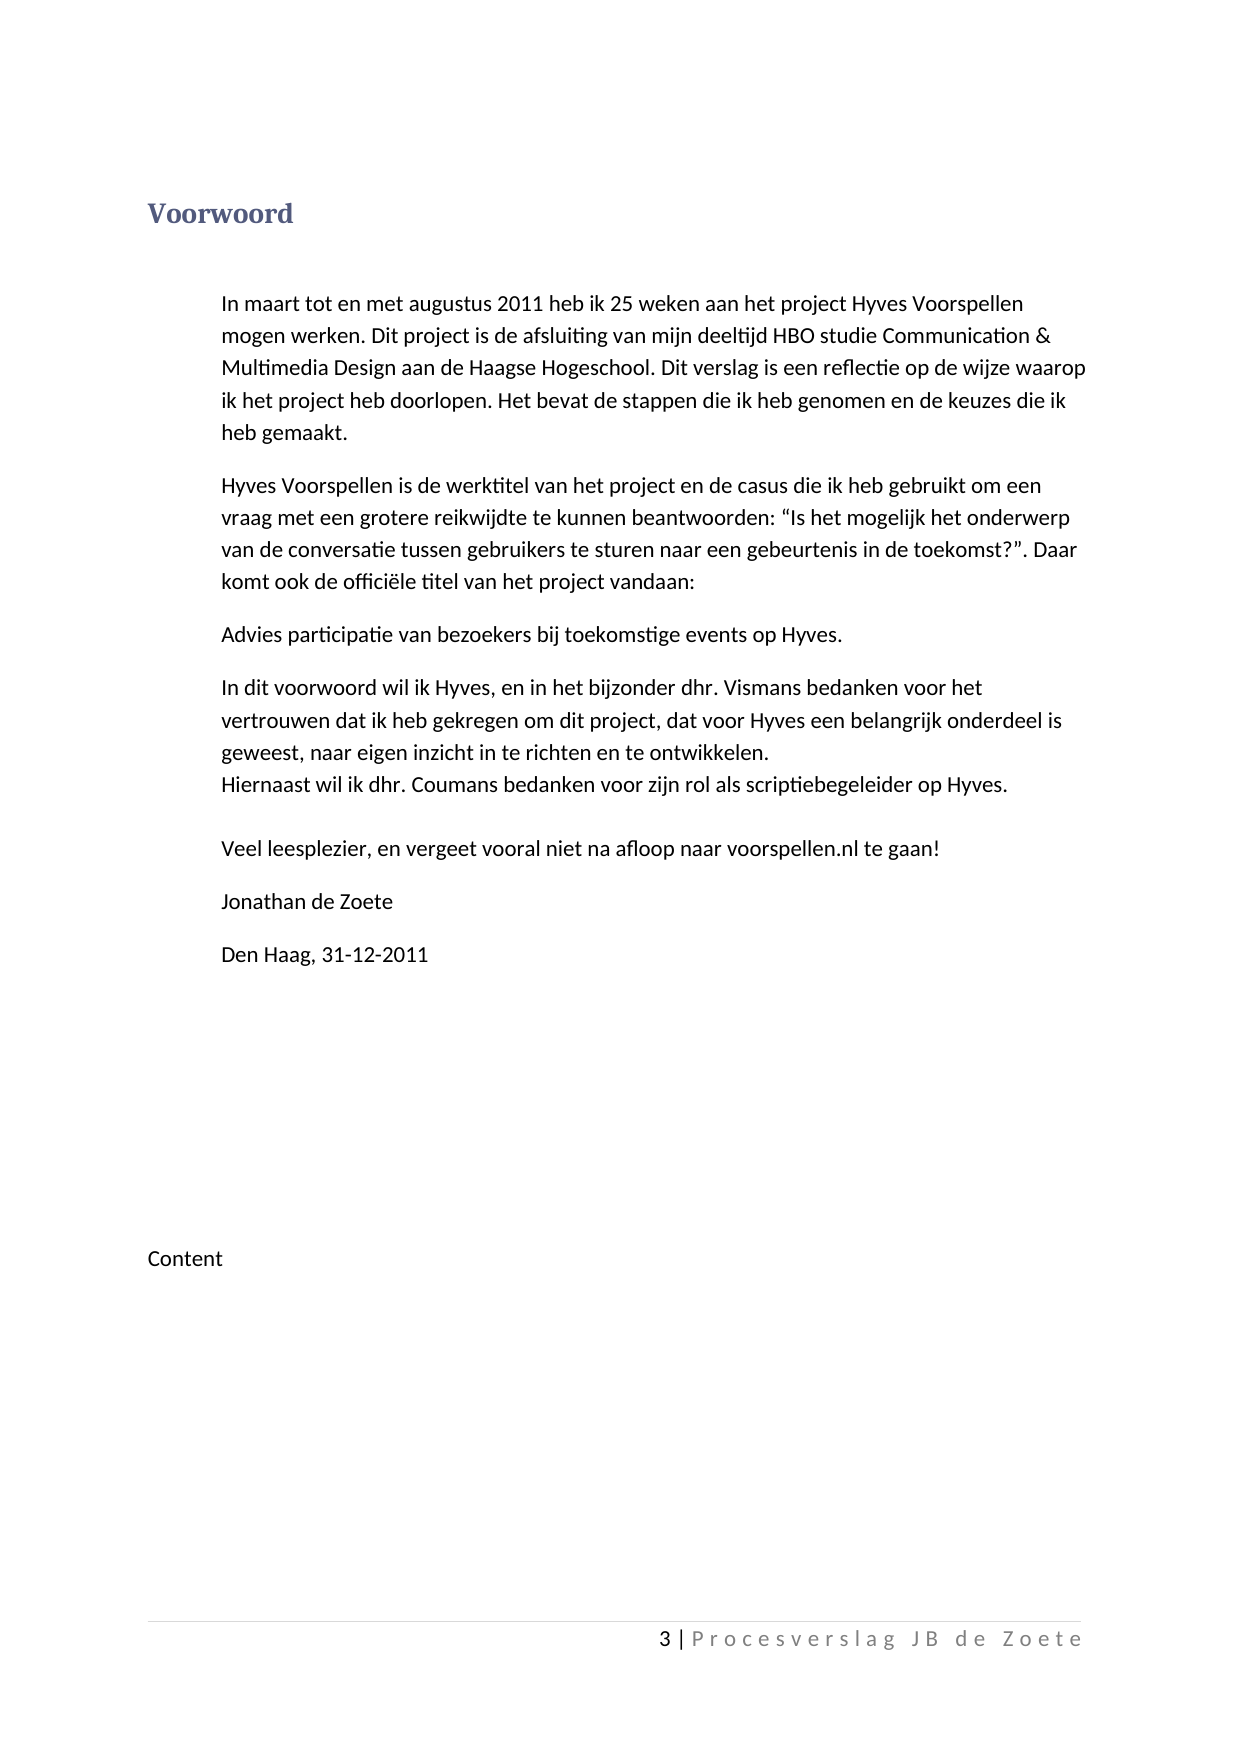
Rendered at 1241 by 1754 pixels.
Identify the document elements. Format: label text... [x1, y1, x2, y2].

text Hyves Voorspellen is de werktitel van het project en de casus die ik heb gebruikt om een vraag met een grotere reikwijdte te kunnen beantwoorden: “Is het mogelijk het onderwerp van de conversatie tussen gebruikers te sturen naar een gebeurtenis in de toekomst?”. Daar komt ook de officiële titel van het project vandaan: [221, 471, 1093, 596]
text In maart tot en met augustus 2011 heb ik 25 weken aan het project Hyves Voorspellen mogen werken. Dit project is de afsluiting van mijn deeltijd HBO studie Communication & Multimedia Design aan de Haagse Hogeschool. Dit verslag is een reflectie op de wijze waarop ik het project heb doorlopen. Het bevat de stappen die ik heb genomen en de keuzes die ik heb gemaakt. [221, 289, 1093, 446]
text Advies participatie van bezoekers bij toekomstige events op Hyves. [221, 621, 1093, 648]
text Den Haag, 31-12-2011 [221, 941, 1093, 1001]
text Jonathan de Zoete [221, 887, 1093, 916]
subtitle Voorwoord [148, 198, 1093, 231]
text In dit voorwoord wil ik Hyves, en in het bijzonder dhr. Vismans bedanken voor het vertrouwen dat ik heb gekregen om dit project, dat voor Hyves een belangrijk onderdeel is geweest, naar eigen inzicht in te richten en te ontwikkelen. Hiernaast wil ik dhr. Coumans bedanken voor zijn rol als scriptiebegeleider op Hyves. Veel leesplezier, en vergeet vooral niet na afloop naar voorspellen.nl te gaan! [221, 673, 1093, 862]
